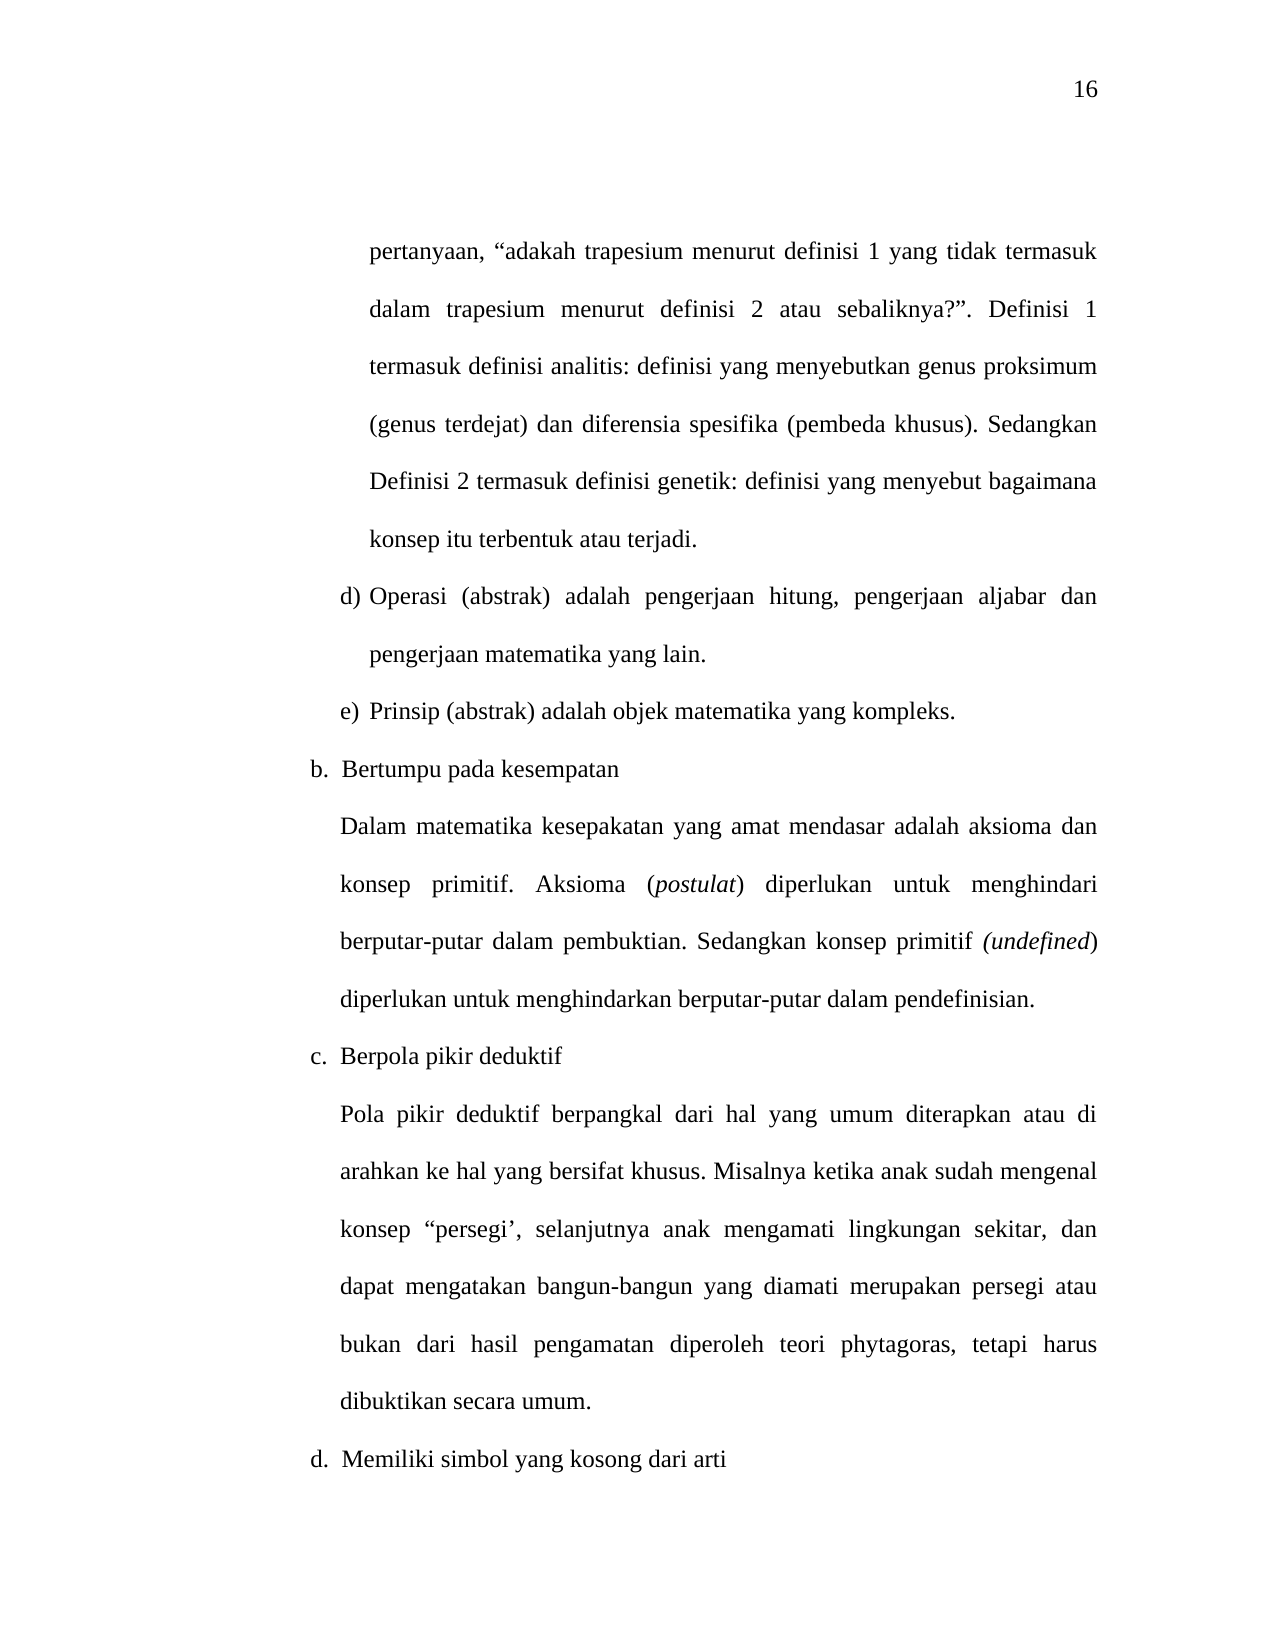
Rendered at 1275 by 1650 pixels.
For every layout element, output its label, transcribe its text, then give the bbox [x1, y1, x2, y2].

list Operasi (abstrak) adalah pengerjaan hitung, pengerjaan aljabar dan pengerjaan matematika yang lain. [340, 581, 1098, 667]
list d. Memiliki simbol yang kosong dari arti [310, 1444, 1098, 1472]
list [340, 236, 1098, 552]
list Dalam matematika kesepakatan yang amat mendasar adalah aksioma dan konsep primitif. Aksioma (postulat) diperlukan untuk menghindari berputar-putar dalam pembuktian. Sedangkan konsep primitif (undefined) diperlukan untuk menghindarkan berputar-putar dalam pendefinisian. [340, 811, 1098, 1012]
list c. Berpola pikir deduktif [310, 1041, 1098, 1070]
list Pola pikir deduktif berpangkal dari hal yang umum diterapkan atau di arahkan ke hal yang bersifat khusus. Misalnya ketika anak sudah mengenal konsep “persegi’, selanjutnya anak mengamati lingkungan sekitar, dan dapat mengatakan bangun-bangun yang diamati merupakan persegi atau bukan dari hasil pengamatan diperoleh teori phytagoras, tetapi harus dibuktikan secara umum. [340, 1099, 1098, 1415]
list b. Bertumpu pada kesempatan [310, 754, 1098, 782]
list Prinsip (abstrak) adalah objek matematika yang kompleks. [340, 696, 1098, 725]
